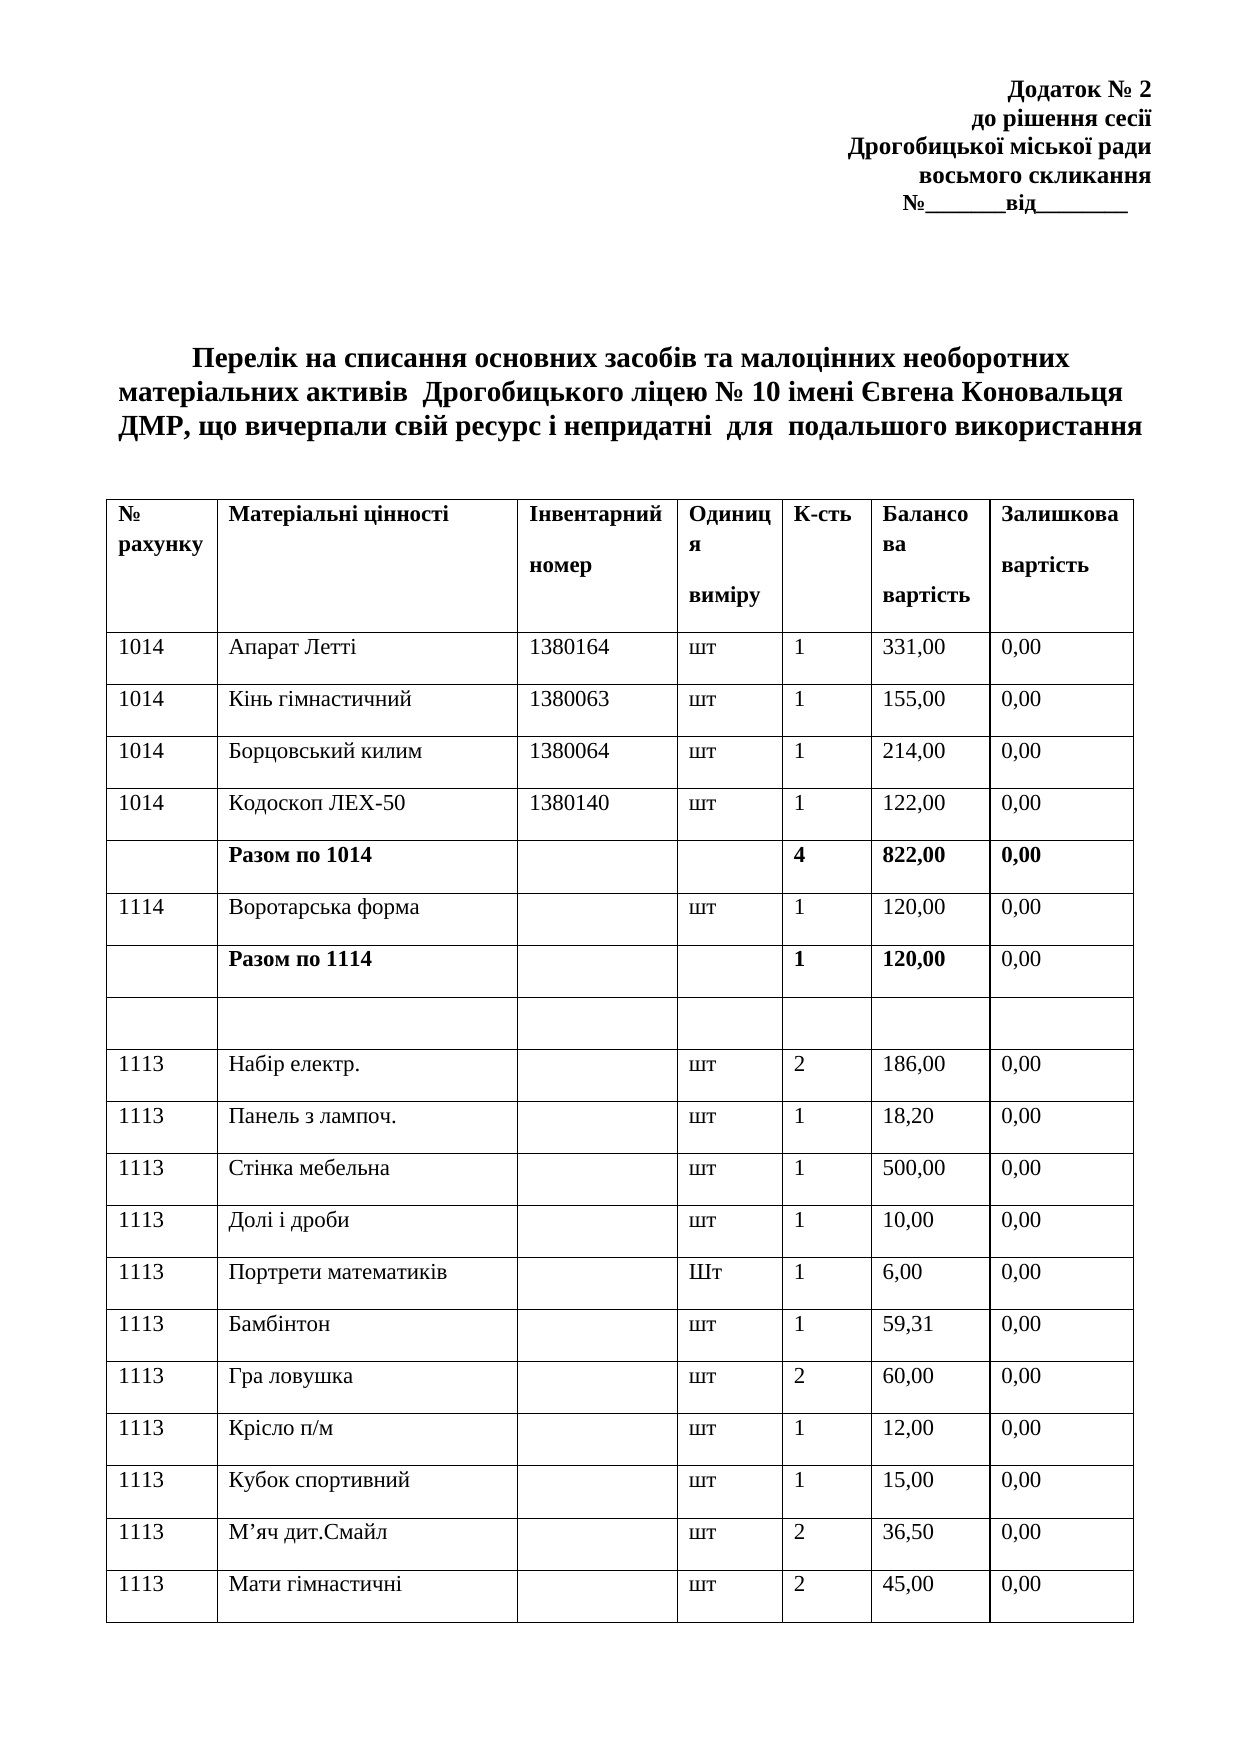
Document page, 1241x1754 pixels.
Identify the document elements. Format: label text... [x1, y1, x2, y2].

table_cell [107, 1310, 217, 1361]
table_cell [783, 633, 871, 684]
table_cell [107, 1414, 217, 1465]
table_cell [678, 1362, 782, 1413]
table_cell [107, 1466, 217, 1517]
text Перелік на списання основних засобів та малоцінних необоротних матеріальних активів Дрогобицького ліцею № 10 імені Євгена Коновальця ДМР, що вичерпали свій ресурс і непридатні для подальшого використання [118, 341, 1152, 441]
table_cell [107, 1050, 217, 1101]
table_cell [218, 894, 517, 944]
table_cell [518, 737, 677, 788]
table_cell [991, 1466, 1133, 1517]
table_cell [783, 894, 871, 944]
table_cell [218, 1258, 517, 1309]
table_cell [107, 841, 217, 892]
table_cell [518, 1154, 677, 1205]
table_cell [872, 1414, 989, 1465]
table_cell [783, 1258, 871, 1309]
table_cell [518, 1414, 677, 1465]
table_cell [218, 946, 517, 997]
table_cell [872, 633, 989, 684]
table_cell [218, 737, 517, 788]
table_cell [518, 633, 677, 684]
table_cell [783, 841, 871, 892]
text №_______від________ [708, 189, 1152, 215]
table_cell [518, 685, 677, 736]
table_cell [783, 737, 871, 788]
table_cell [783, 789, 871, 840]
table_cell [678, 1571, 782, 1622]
text Додаток № 2 [118, 74, 1152, 103]
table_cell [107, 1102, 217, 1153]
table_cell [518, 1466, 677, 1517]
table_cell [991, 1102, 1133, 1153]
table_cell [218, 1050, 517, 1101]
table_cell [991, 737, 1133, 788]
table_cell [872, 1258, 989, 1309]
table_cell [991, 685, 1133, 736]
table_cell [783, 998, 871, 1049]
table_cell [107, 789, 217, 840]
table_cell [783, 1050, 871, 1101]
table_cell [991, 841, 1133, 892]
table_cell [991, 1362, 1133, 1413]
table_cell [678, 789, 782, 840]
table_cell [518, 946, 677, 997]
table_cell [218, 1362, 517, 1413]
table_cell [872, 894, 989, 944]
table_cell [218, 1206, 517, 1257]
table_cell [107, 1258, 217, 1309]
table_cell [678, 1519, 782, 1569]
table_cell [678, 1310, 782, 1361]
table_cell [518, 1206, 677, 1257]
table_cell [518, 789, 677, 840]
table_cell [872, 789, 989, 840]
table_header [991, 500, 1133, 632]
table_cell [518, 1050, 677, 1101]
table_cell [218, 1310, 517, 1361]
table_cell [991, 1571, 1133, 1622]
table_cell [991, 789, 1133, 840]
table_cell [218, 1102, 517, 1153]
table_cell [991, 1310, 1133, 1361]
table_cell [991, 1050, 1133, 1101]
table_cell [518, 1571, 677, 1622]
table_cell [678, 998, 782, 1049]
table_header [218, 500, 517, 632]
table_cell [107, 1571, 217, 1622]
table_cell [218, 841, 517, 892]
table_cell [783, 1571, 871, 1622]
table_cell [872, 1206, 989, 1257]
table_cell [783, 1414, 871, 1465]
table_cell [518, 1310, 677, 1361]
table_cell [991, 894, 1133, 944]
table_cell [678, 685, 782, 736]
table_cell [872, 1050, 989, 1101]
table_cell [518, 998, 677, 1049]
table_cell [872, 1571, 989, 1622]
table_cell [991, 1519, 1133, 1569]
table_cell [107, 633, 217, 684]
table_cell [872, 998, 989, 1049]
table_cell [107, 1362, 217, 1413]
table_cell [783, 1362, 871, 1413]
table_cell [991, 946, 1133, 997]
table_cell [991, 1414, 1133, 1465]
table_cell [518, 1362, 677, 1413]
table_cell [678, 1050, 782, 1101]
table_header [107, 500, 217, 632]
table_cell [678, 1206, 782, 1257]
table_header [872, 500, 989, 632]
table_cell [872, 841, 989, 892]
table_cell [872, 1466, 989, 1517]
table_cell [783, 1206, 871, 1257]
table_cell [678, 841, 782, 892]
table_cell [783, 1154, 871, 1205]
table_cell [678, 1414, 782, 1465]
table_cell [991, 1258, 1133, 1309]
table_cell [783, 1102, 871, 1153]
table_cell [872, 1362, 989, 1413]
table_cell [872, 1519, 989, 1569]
text Дрогобицької міської ради [118, 131, 1152, 160]
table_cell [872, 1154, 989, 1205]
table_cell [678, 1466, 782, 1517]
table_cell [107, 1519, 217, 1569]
text до рішення сесії [118, 103, 1152, 131]
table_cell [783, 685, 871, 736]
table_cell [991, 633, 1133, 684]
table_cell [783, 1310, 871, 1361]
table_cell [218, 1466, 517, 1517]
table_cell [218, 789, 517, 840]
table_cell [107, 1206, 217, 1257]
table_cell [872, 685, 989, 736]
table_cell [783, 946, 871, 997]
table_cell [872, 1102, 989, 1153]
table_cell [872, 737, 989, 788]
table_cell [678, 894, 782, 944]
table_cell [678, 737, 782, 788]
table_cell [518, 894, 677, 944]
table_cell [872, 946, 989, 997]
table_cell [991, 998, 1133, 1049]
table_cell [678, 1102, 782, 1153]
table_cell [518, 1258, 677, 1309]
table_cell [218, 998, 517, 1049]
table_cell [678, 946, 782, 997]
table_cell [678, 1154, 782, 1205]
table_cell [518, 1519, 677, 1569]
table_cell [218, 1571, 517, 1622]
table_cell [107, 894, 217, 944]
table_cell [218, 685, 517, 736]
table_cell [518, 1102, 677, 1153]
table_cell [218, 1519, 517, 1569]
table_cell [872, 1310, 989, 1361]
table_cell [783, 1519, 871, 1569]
text восьмого скликання [118, 160, 1152, 189]
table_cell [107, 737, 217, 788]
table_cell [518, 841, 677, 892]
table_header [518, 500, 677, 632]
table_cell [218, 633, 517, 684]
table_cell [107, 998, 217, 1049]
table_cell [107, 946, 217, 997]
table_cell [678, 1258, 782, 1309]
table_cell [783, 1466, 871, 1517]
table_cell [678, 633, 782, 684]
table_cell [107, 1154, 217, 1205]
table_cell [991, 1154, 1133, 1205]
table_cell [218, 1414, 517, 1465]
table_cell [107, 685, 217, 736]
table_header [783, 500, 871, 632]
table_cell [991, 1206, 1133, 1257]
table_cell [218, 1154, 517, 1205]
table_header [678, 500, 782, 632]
